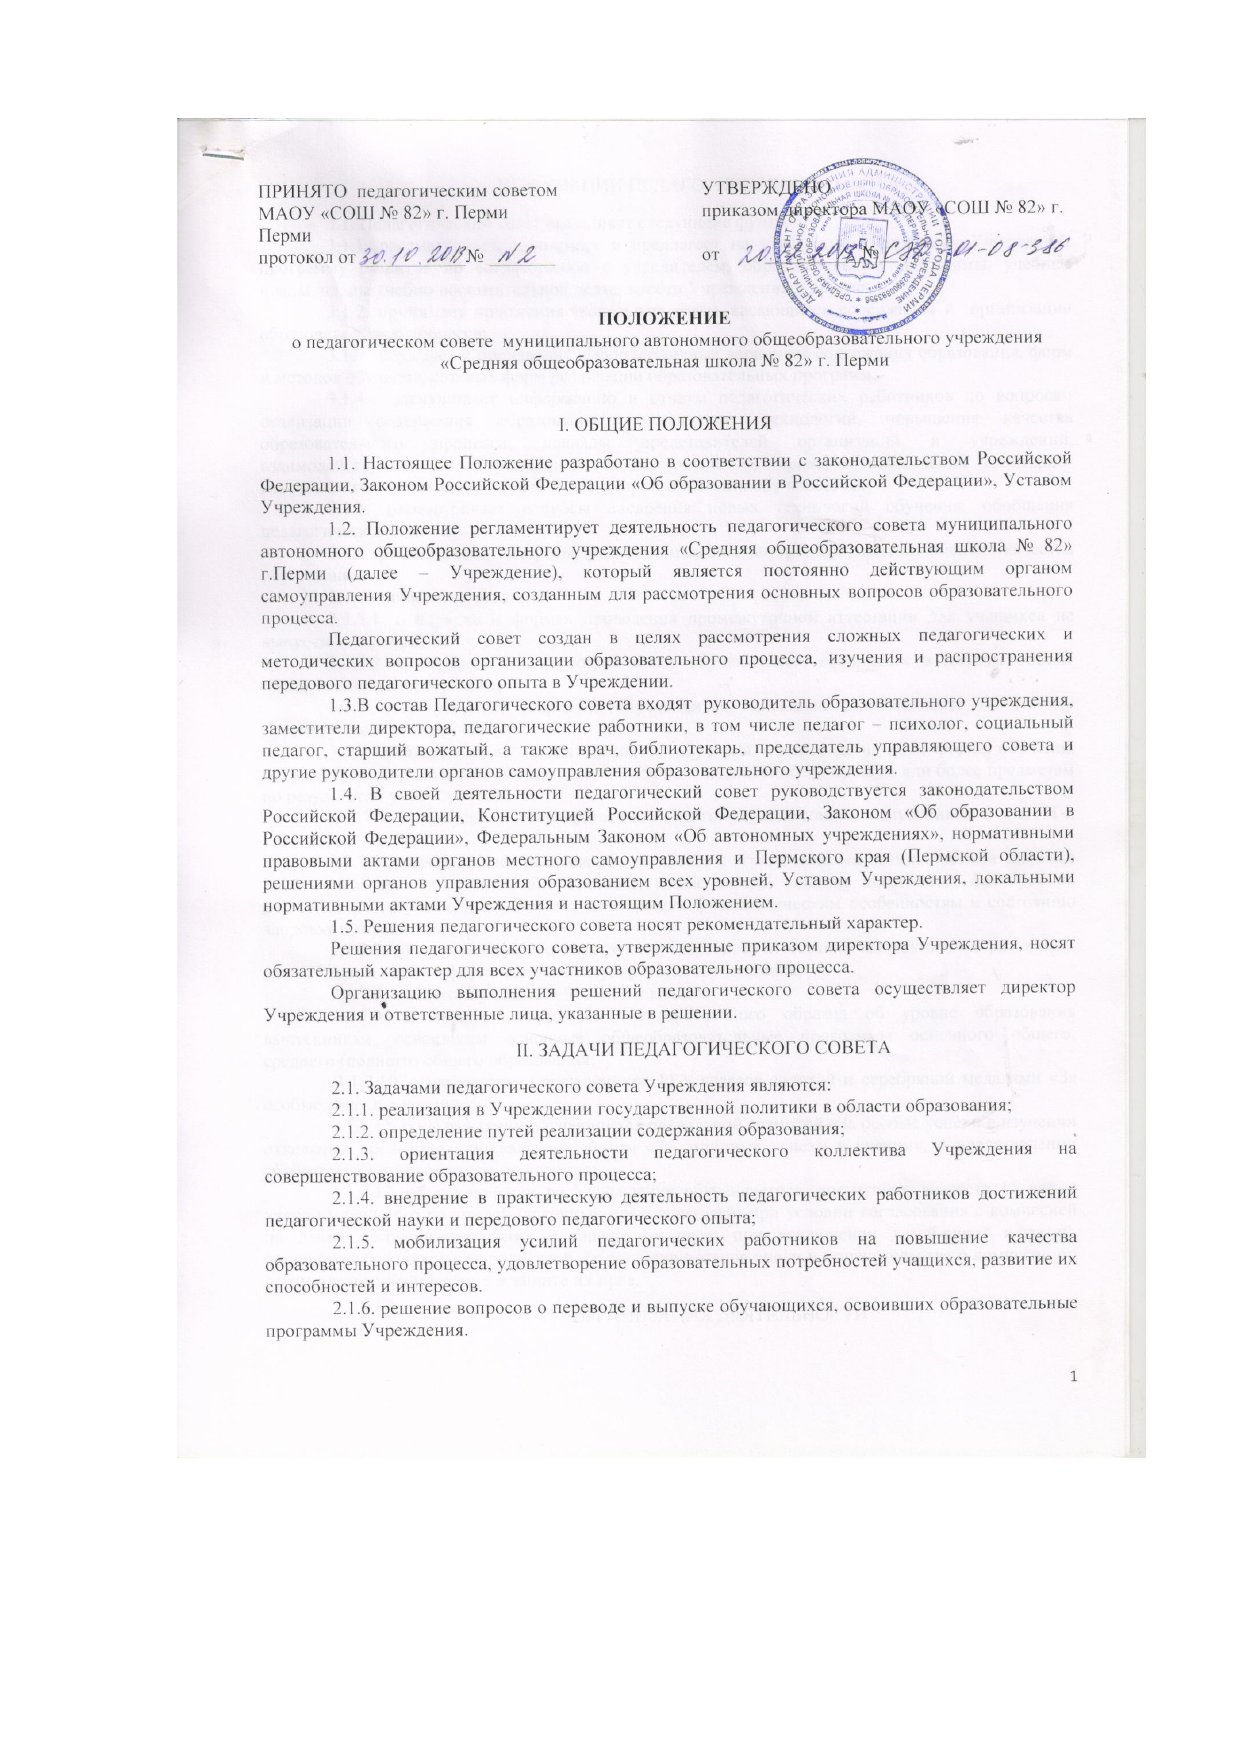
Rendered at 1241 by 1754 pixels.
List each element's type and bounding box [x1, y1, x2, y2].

picture [177, 118, 1152, 1462]
